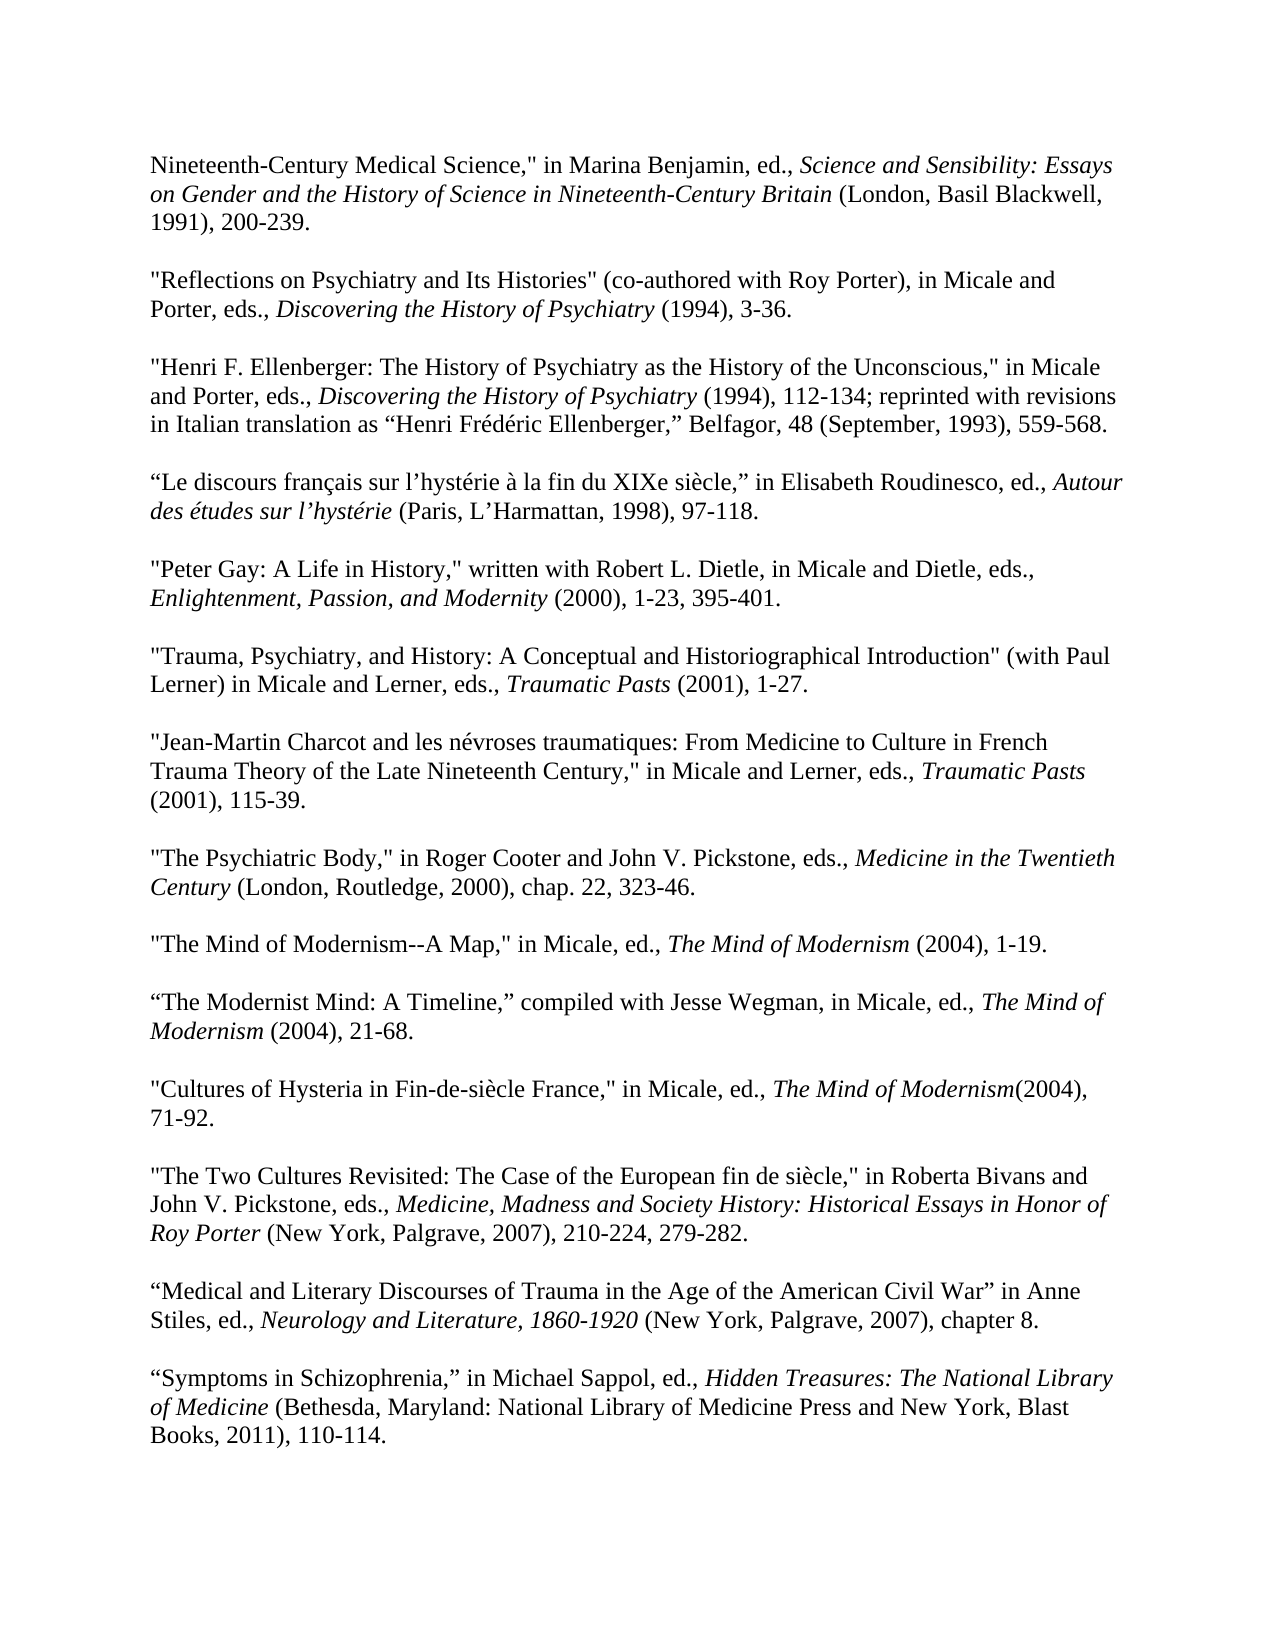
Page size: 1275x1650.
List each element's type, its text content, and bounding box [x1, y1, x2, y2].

text "The Two Cultures Revisited: The Case of the European fin de siècle," in Roberta Bivans and John V. Pickstone, eds., Medicine, Madness and Society History: Historical Essays in Honor of Roy Porter (New York, Palgrave, 2007), 210-224, 279-282. [150, 1161, 1125, 1247]
text Nineteenth-Century Medical Science," in Marina Benjamin, ed., Science and Sensibility: Essays on Gender and the History of Science in Nineteenth-Century Britain (London, Basil Blackwell, 1991), 200-239. [150, 150, 1125, 236]
text “Le discours français sur l’hystérie à la fin du XIXe siècle,” in Elisabeth Roudinesco, ed., Autour des études sur l’hystérie (Paris, L’Harmattan, 1998), 97-118. [150, 467, 1125, 525]
text "Trauma, Psychiatry, and History: A Conceptual and Historiographical Introduction" (with Paul Lerner) in Micale and Lerner, eds., Traumatic Pasts (2001), 1-27. [150, 641, 1125, 698]
text "The Mind of Modernism--A Map," in Micale, ed., The Mind of Modernism (2004), 1-19. [150, 929, 1125, 958]
text "Reflections on Psychiatry and Its Histories" (co-authored with Roy Porter), in Micale and Porter, eds., Discovering the History of Psychiatry (1994), 3-36. [150, 265, 1125, 323]
text “Medical and Literary Discourses of Trauma in the Age of the American Civil War” in Anne Stiles, ed., Neurology and Literature, 1860-1920 (New York, Palgrave, 2007), chapter 8. [150, 1276, 1125, 1334]
text "Jean-Martin Charcot and les névroses traumatiques: From Medicine to Culture in French Trauma Theory of the Late Nineteenth Century," in Micale and Lerner, eds., Traumatic Pasts (2001), 115-39. [150, 727, 1125, 814]
text "The Psychiatric Body," in Roger Cooter and John V. Pickstone, eds., Medicine in the Twentieth Century (London, Routledge, 2000), chap. 22, 323-46. [150, 843, 1125, 900]
text “The Modernist Mind: A Timeline,” compiled with Jesse Wegman, in Micale, ed., The Mind of Modernism (2004), 21-68. [150, 987, 1125, 1045]
text "Henri F. Ellenberger: The History of Psychiatry as the History of the Unconscious," in Micale and Porter, eds., Discovering the History of Psychiatry (1994), 112-134; reprinted with revisions in Italian translation as “Henri Frédéric Ellenberger,” Belfagor, 48 (September, 1993), 559-568. [150, 352, 1125, 438]
text "Peter Gay: A Life in History," written with Robert L. Dietle, in Micale and Dietle, eds., Enlightenment, Passion, and Modernity (2000), 1-23, 395-401. [150, 554, 1125, 612]
text "Cultures of Hysteria in Fin-de-siècle France," in Micale, ed., The Mind of Modernism(2004), 71-92. [150, 1074, 1125, 1132]
text “Symptoms in Schizophrenia,” in Michael Sappol, ed., Hidden Treasures: The National Library of Medicine (Bethesda, Maryland: National Library of Medicine Press and New York, Blast Books, 2011), 110-114. [150, 1363, 1125, 1449]
